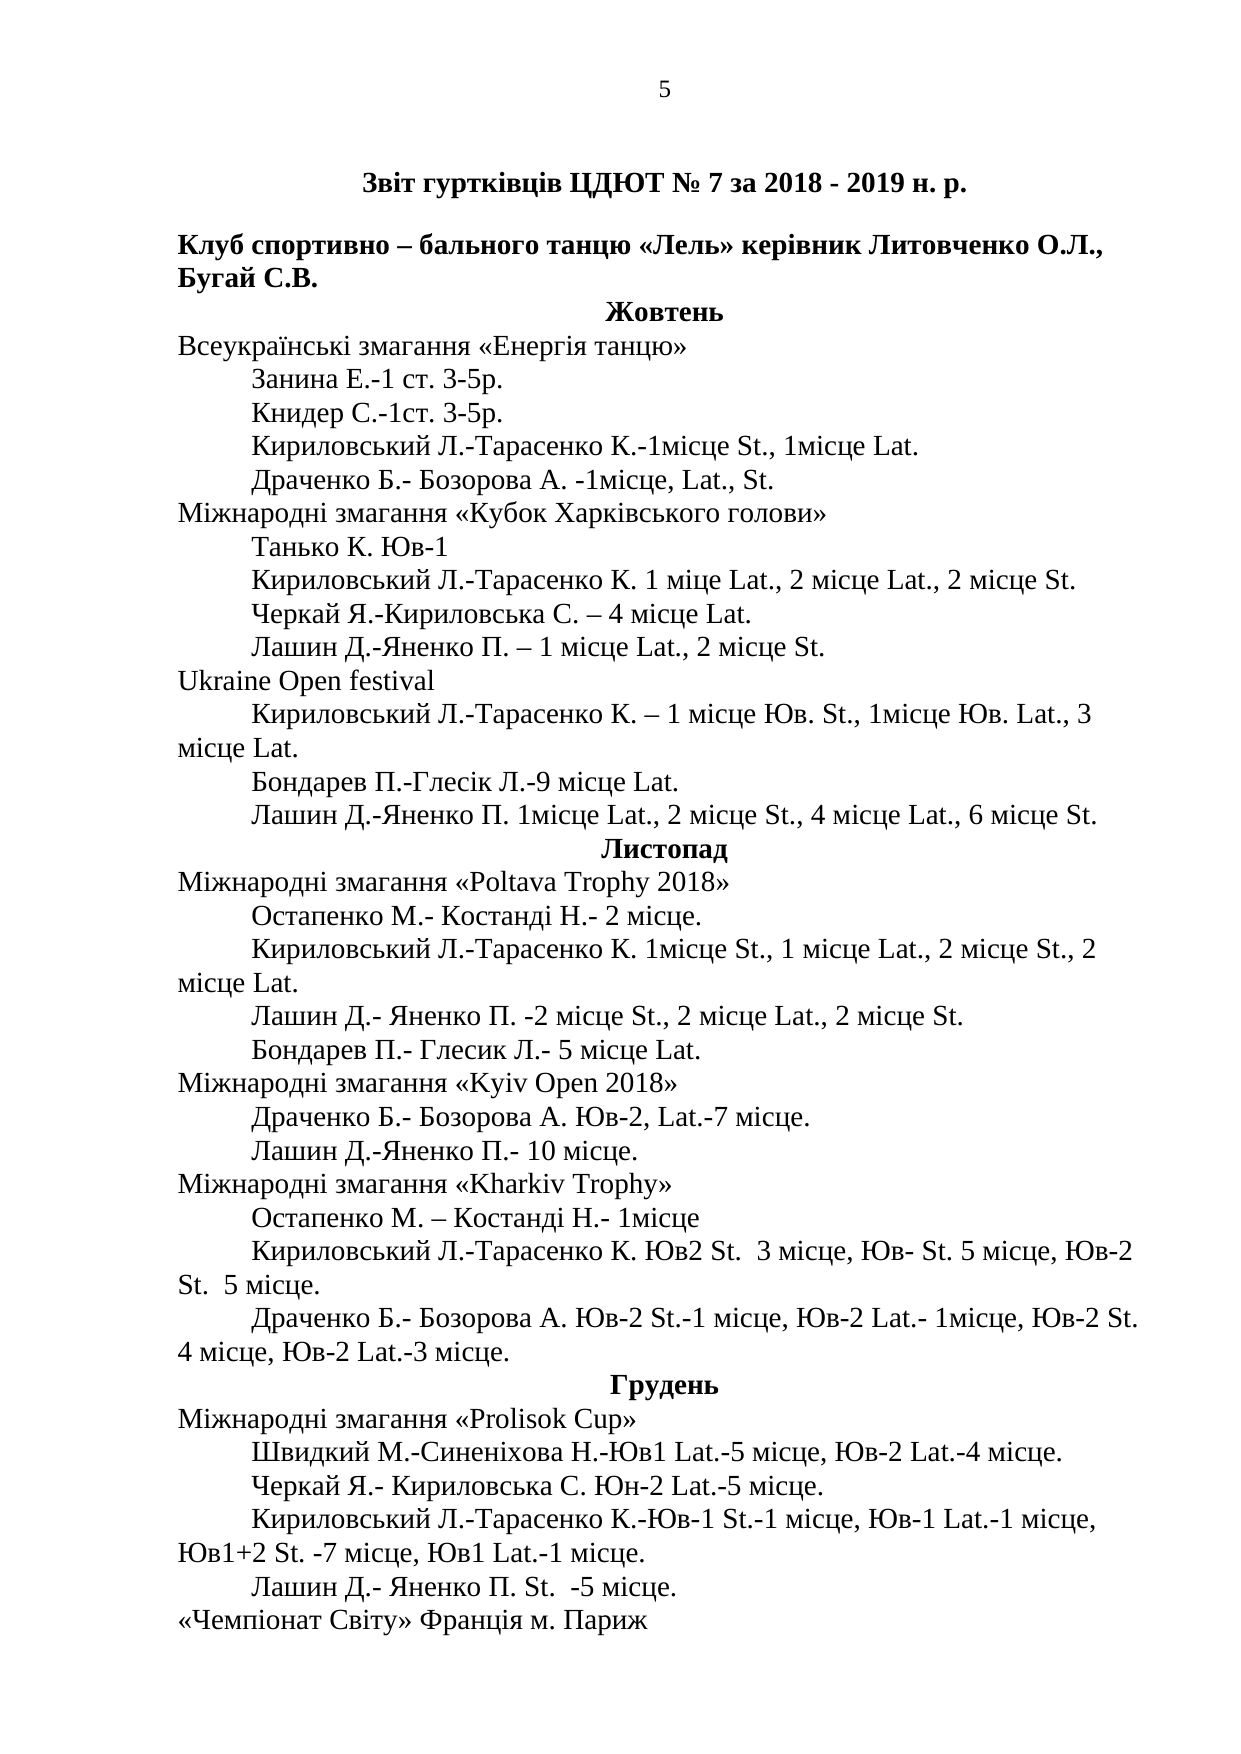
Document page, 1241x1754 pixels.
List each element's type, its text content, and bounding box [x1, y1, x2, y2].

text Кириловський Л.-Тарасенко К. 1місце St., 1 місце Lat., 2 місце St., 2 місце Lat. [177, 931, 1152, 998]
text Кириловський Л.-Тарасенко К. 1 міце Lat., 2 місце Lat., 2 місце St. [177, 562, 1152, 596]
text Лашин Д.-Яненко П. 1місце Lat., 2 місце St., 4 місце Lat., 6 місце St. [177, 797, 1152, 831]
text Кириловський Л.-Тарасенко К.-1місце St., 1місце Lat. [177, 428, 1152, 462]
text Грудень [177, 1367, 1152, 1401]
text Лашин Д.- Яненко П. St. -5 місце. [177, 1569, 1152, 1602]
text Кириловський Л.-Тарасенко К. – 1 місце Юв. St., 1місце Юв. Lat., 3 місце Lat. [177, 697, 1152, 764]
text Міжнародні змагання «Prolisok Cup» [177, 1401, 1152, 1434]
text Міжнародні змагання «Кубок Харківського голови» [177, 495, 1152, 529]
text Лашин Д.-Яненко П. – 1 місце Lat., 2 місце St. [177, 629, 1152, 663]
text Драченко Б.- Бозорова А. Юв-2 St.-1 місце, Юв-2 Lat.- 1місце, Юв-2 St. 4 місце, Юв-2 Lat.-3 місце. [177, 1300, 1152, 1367]
text Клуб спортивно – бального танцю «Лель» керівник Литовченко О.Л., Бугай С.В. [177, 227, 1152, 294]
text Бондарев П.- Глесик Л.- 5 місце Lat. [177, 1032, 1152, 1066]
text Швидкий М.-Синеніхова Н.-Юв1 Lat.-5 місце, Юв-2 Lat.-4 місце. [177, 1434, 1152, 1468]
text Танько К. Юв-1 [177, 529, 1152, 562]
text Черкай Я.- Кириловська С. Юн-2 Lat.-5 місце. [177, 1468, 1152, 1502]
text Лашин Д.- Яненко П. -2 місце St., 2 місце Lat., 2 місце St. [177, 998, 1152, 1032]
text Жовтень [177, 294, 1152, 328]
text Драченко Б.- Бозорова А. Юв-2, Lat.-7 місце. [177, 1099, 1152, 1133]
text Кириловський Л.-Тарасенко К.-Юв-1 St.-1 місце, Юв-1 Lat.-1 місце, Юв1+2 St. -7 місце, Юв1 Lat.-1 місце. [177, 1502, 1152, 1569]
text Книдер С.-1ст. 3-5р. [177, 395, 1152, 428]
text Драченко Б.- Бозорова А. -1місце, Lat., St. [177, 462, 1152, 495]
text Остапенко М. – Костанді Н.- 1місце [177, 1200, 1152, 1233]
text Кириловський Л.-Тарасенко К. Юв2 St. 3 місце, Юв- St. 5 місце, Юв-2 St. 5 місце. [177, 1233, 1152, 1300]
text Черкай Я.-Кириловська С. – 4 місце Lat. [177, 596, 1152, 629]
text Звіт гуртківців ЦДЮТ № 7 за 2018 - 2019 н. р. [177, 165, 1152, 198]
text Ukraine Open festival [177, 663, 1152, 697]
text Всеукраїнські змагання «Енергія танцю» [177, 328, 1152, 361]
text «Чемпіонат Світу» Франція м. Париж [177, 1602, 1152, 1636]
text Занина Е.-1 ст. 3-5р. [177, 361, 1152, 395]
text Листопад [177, 831, 1152, 864]
text Остапенко М.- Костанді Н.- 2 місце. [177, 898, 1152, 931]
text Міжнародні змагання «Kharkiv Trophy» [177, 1166, 1152, 1200]
text Бондарев П.-Глесік Л.-9 місце Lat. [177, 764, 1152, 797]
text Міжнародні змагання «Kyiv Open 2018» [177, 1066, 1152, 1099]
text Лашин Д.-Яненко П.- 10 місце. [177, 1133, 1152, 1166]
text Міжнародні змагання «Poltava Trophy 2018» [177, 864, 1152, 898]
